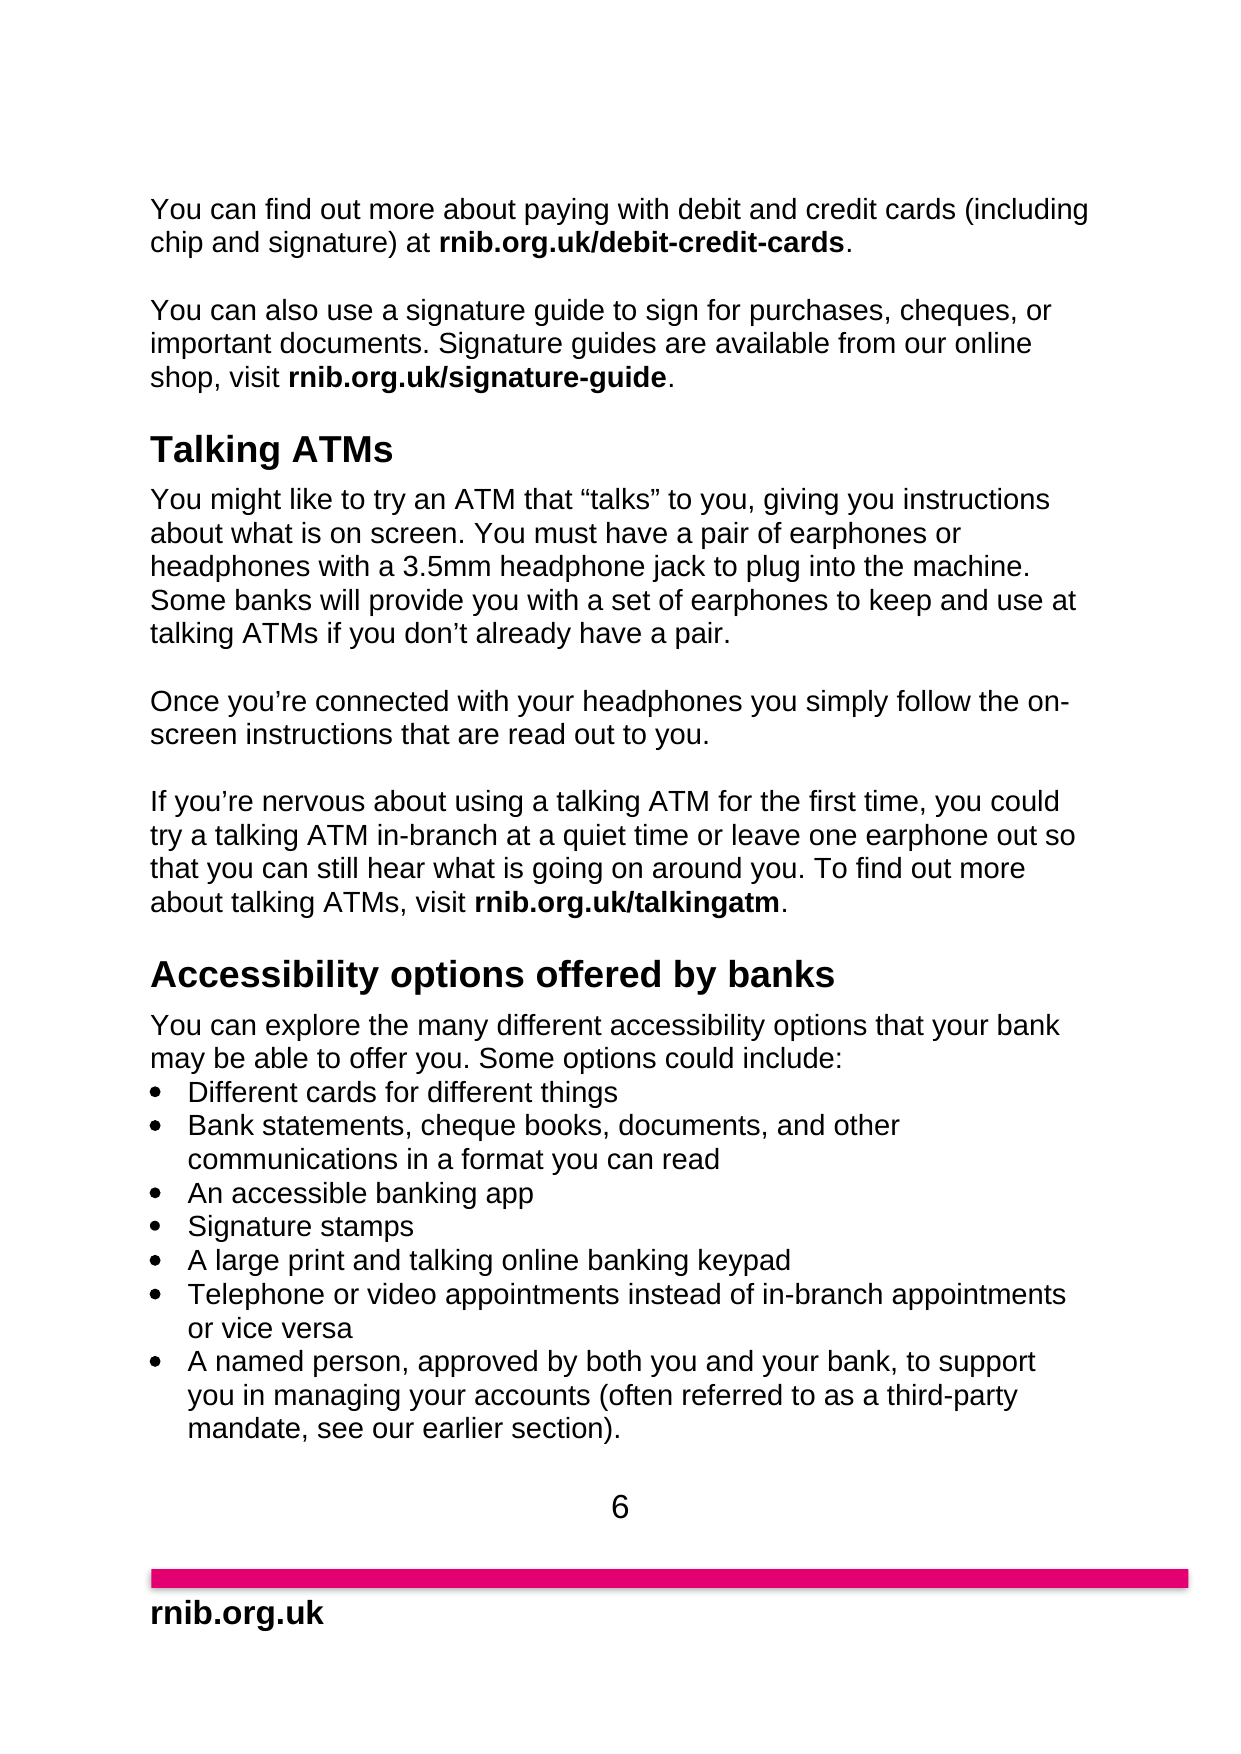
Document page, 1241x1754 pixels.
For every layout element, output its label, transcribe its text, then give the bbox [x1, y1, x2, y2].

text Once you’re connected with your headphones you simply follow the on-screen instructions that are read out to you. [150, 684, 1090, 751]
subtitle Talking ATMs [150, 427, 1090, 470]
text You might like to try an ATM that “talks” to you, giving you instructions about what is on screen. You must have a pair of earphones or headphones with a 3.5mm headphone jack to plug into the machine. Some banks will provide you with a set of earphones to keep and use at talking ATMs if you don’t already have a pair. [150, 482, 1090, 650]
list A named person, approved by both you and your bank, to support you in managing your accounts (often referred to as a third-party mandate, see our earlier section). [150, 1344, 1090, 1445]
list Bank statements, cheque books, documents, and other communications in a format you can read [150, 1108, 1090, 1176]
list Different cards for different things [150, 1075, 1090, 1108]
list Telephone or video appointments instead of in-branch appointments or vice versa [150, 1277, 1090, 1344]
text If you’re nervous about using a talking ATM for the first time, you could try a talking ATM in-branch at a quiet time or leave one earphone out so that you can still hear what is going on around you. To find out more about talking ATMs, visit rnib.org.uk/talkingatm. [150, 784, 1090, 918]
text You can explore the many different accessibility options that your bank may be able to offer you. Some options could include: [150, 1008, 1090, 1075]
text You can find out more about paying with debit and credit cards (including chip and signature) at rnib.org.uk/debit-credit-cards. [150, 192, 1090, 259]
text You can also use a signature guide to sign for purchases, cheques, or important documents. Signature guides are available from our online shop, visit rnib.org.uk/signature-guide. [150, 293, 1090, 393]
list A large print and talking online banking keypad [150, 1243, 1090, 1277]
list Signature stamps [150, 1209, 1090, 1243]
subtitle Accessibility options offered by banks [150, 952, 1090, 995]
list An accessible banking app [150, 1176, 1090, 1209]
